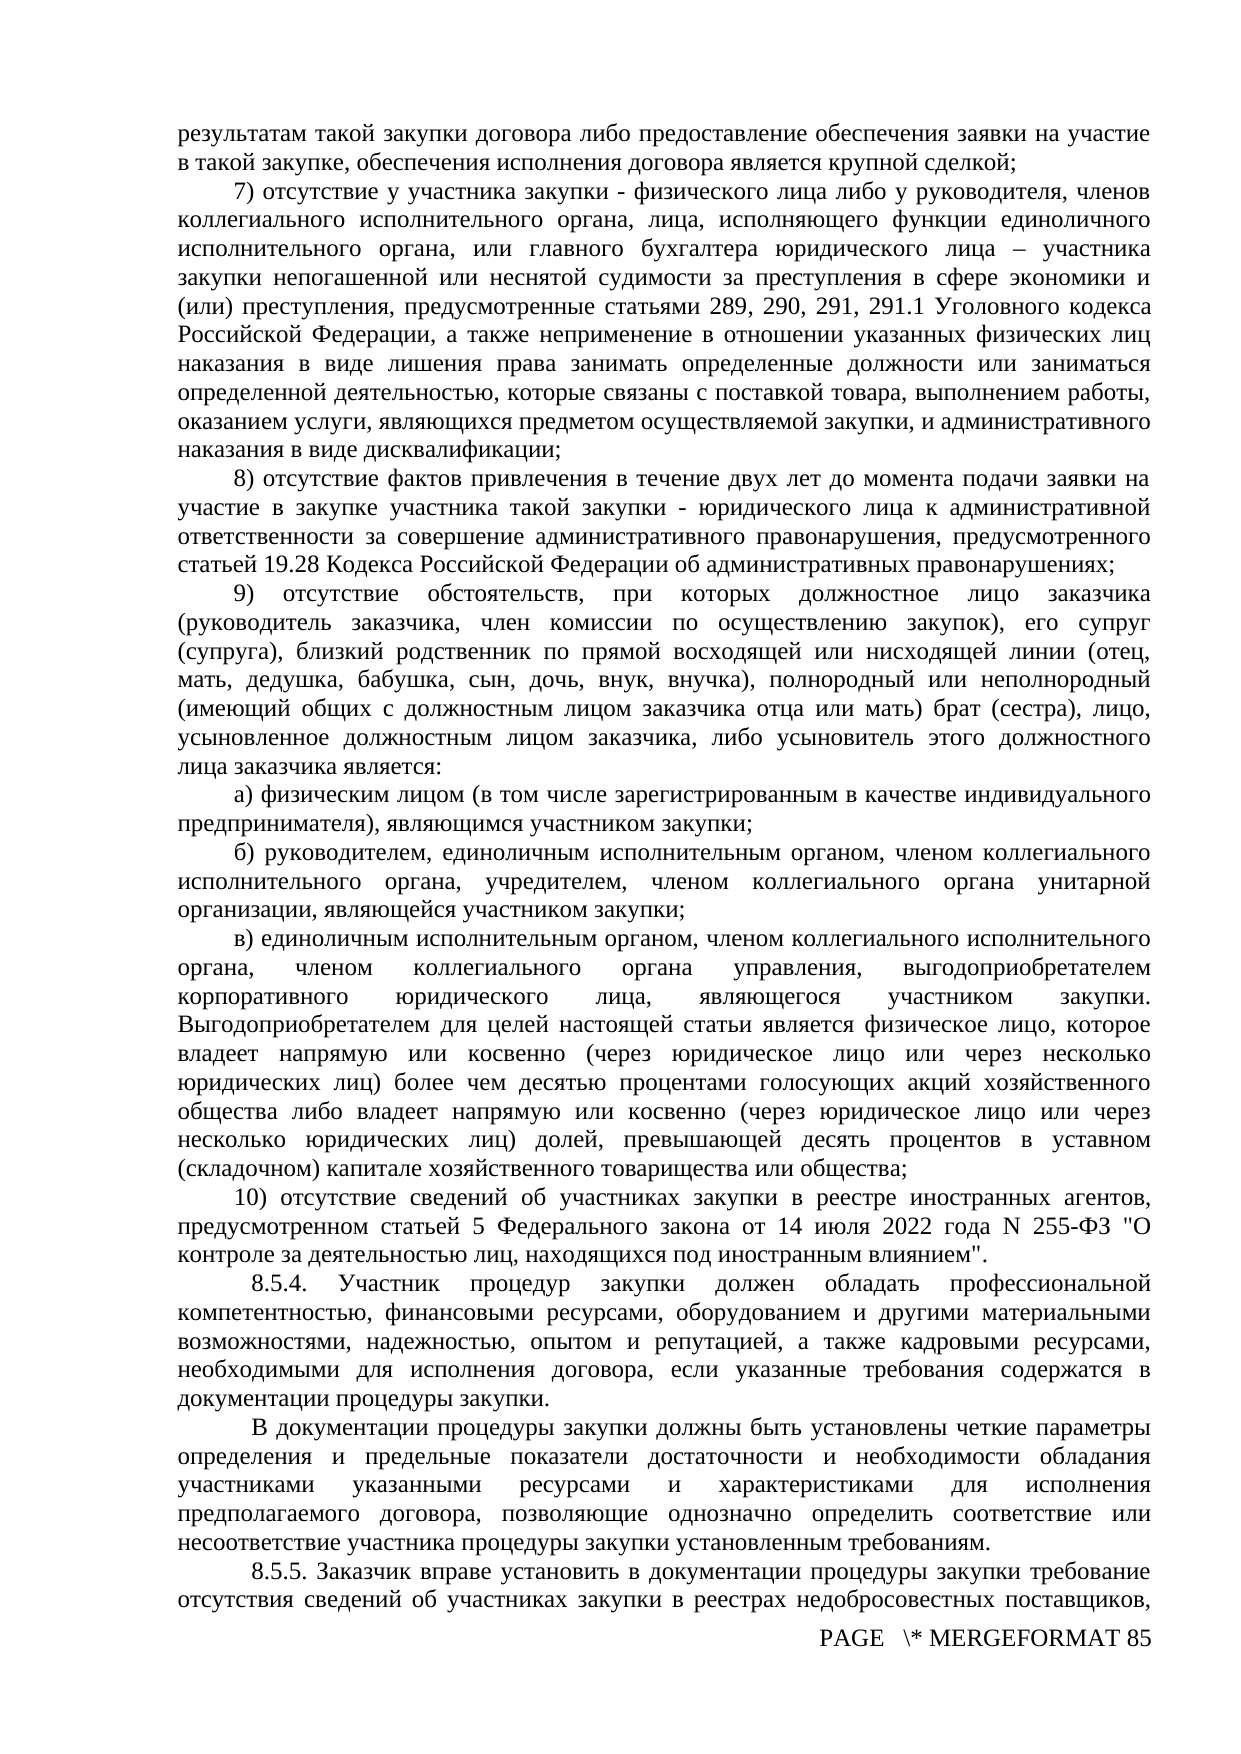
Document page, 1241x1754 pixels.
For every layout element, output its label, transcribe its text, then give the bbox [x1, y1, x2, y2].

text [177, 118, 1152, 176]
text 10) отсутствие сведений об участниках закупки в реестре иностранных агентов, предусмотренном статьей 5 Федерального закона от 14 июля 2022 года N 255-ФЗ "О контроле за деятельностью лиц, находящихся под иностранным влиянием". [177, 1182, 1152, 1268]
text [177, 1556, 1152, 1613]
text а) физическим лицом (в том числе зарегистрированным в качестве индивидуального предпринимателя), являющимся участником закупки; [177, 779, 1152, 837]
text 9) отсутствие обстоятельств, при которых должностное лицо заказчика (руководитель заказчика, член комиссии по осуществлению закупок), его супруг (супруга), близкий родственник по прямой восходящей или нисходящей линии (отец, мать, дедушка, бабушка, сын, дочь, внук, внучка), полнородный или неполнородный (имеющий общих с должностным лицом заказчика отца или мать) брат (сестра), лицо, усыновленное должностным лицом заказчика, либо усыновитель этого должностного лица заказчика является: [177, 578, 1152, 779]
text б) руководителем, единоличным исполнительным органом, членом коллегиального исполнительного органа, учредителем, членом коллегиального органа унитарной организации, являющейся участником закупки; [177, 837, 1152, 923]
text в) единоличным исполнительным органом, членом коллегиального исполнительного органа, членом коллегиального органа управления, выгодоприобретателем корпоративного юридического лица, являющегося участником закупки. Выгодоприобретателем для целей настоящей статьи является физическое лицо, которое владеет напрямую или косвенно (через юридическое лицо или через несколько юридических лиц) более чем десятью процентами голосующих акций хозяйственного общества либо владеет напрямую или косвенно (через юридическое лицо или через несколько юридических лиц) долей, превышающей десять процентов в уставном (складочном) капитале хозяйственного товарищества или общества; [177, 923, 1152, 1182]
text В документации процедуры закупки должны быть установлены четкие параметры определения и предельные показатели достаточности и необходимости обладания участниками указанными ресурсами и характеристиками для исполнения предполагаемого договора, позволяющие однозначно определить соответствие или несоответствие участника процедуры закупки установленным требованиям. [177, 1412, 1152, 1556]
text 8) отсутствие фактов привлечения в течение двух лет до момента подачи заявки на участие в закупке участника такой закупки - юридического лица к административной ответственности за совершение административного правонарушения, предусмотренного статьей 19.28 Кодекса Российской Федерации об административных правонарушениях; [177, 463, 1152, 578]
text 8.5.4. Участник процедур закупки должен обладать профессиональной компетентностью, финансовыми ресурсами, оборудованием и другими материальными возможностями, надежностью, опытом и репутацией, а также кадровыми ресурсами, необходимыми для исполнения договора, если указанные требования содержатся в документации процедуры закупки. [177, 1268, 1152, 1412]
text 7) отсутствие у участника закупки - физического лица либо у руководителя, членов коллегиального исполнительного органа, лица, исполняющего функции единоличного исполнительного органа, или главного бухгалтера юридического лица – участника закупки непогашенной или неснятой судимости за преступления в сфере экономики и (или) преступления, предусмотренные статьями 289, 290, 291, 291.1 Уголовного кодекса Российской Федерации, а также неприменение в отношении указанных физических лиц наказания в виде лишения права занимать определенные должности или заниматься определенной деятельностью, которые связаны с поставкой товара, выполнением работы, оказанием услуги, являющихся предметом осуществляемой закупки, и административного наказания в виде дисквалификации; [177, 176, 1152, 463]
